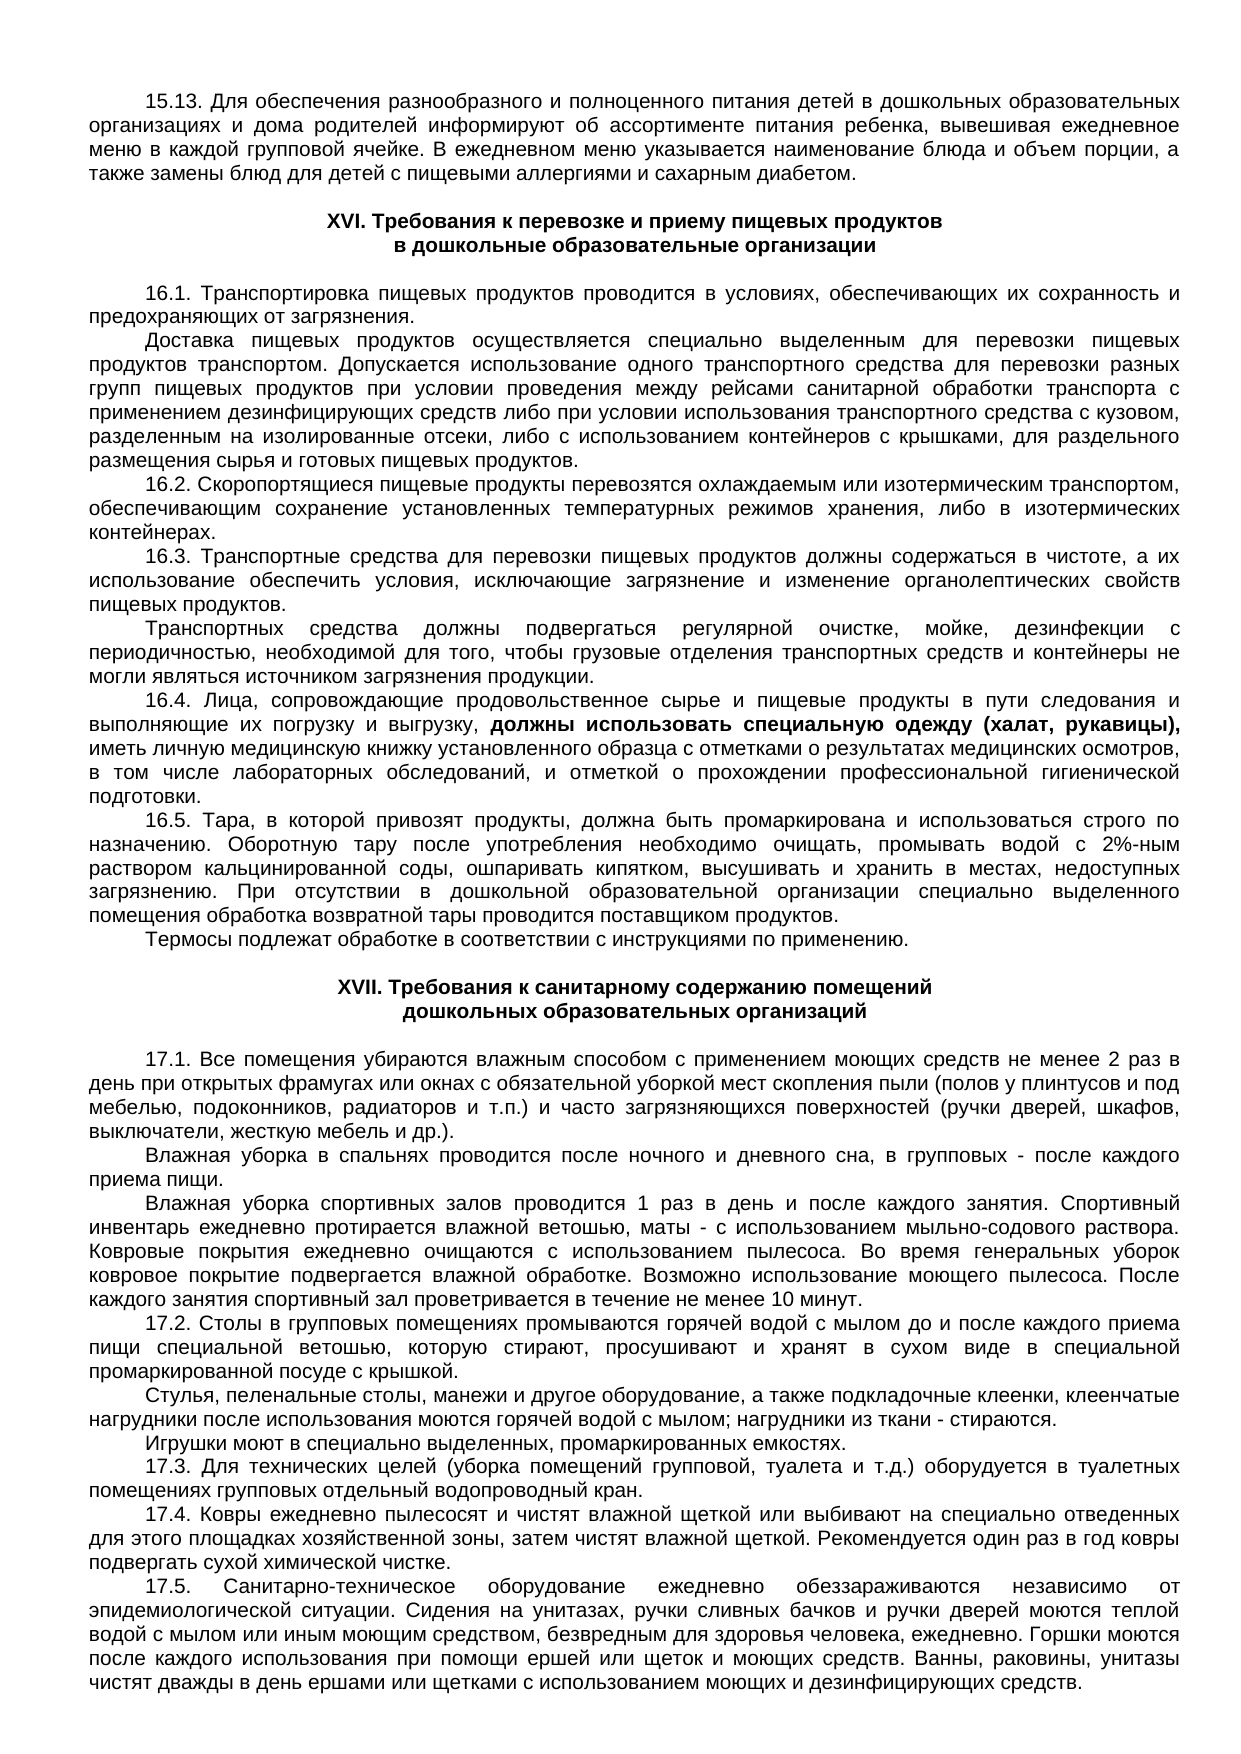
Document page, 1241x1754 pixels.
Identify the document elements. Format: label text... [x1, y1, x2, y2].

text дошкольных образовательных организаций [89, 999, 1181, 1023]
text в дошкольные образовательные организации [89, 232, 1181, 256]
text 17.2. Столы в групповых помещениях промываются горячей водой с мылом до и после каждого приема пищи специальной ветошью, которую стирают, просушивают и хранят в сухом виде в специальной промаркированной посуде с крышкой. [89, 1311, 1181, 1382]
text Доставка пищевых продуктов осуществляется специально выделенным для перевозки пищевых продуктов транспортом. Допускается использование одного транспортного средства для перевозки разных групп пищевых продуктов при условии проведения между рейсами санитарной обработки транспорта с применением дезинфицирующих средств либо при условии использования транспортного средства с кузовом, разделенным на изолированные отсеки, либо с использованием контейнеров с крышками, для раздельного размещения сырья и готовых пищевых продуктов. [89, 328, 1181, 472]
text 16.4. Лица, сопровождающие продовольственное сырье и пищевые продукты в пути следования и выполняющие их погрузку и выгрузку, должны использовать специальную одежду (халат, рукавицы), иметь личную медицинскую книжку установленного образца с отметками о результатах медицинских осмотров, в том числе лабораторных обследований, и отметкой о прохождении профессиональной гигиенической подготовки. [89, 688, 1181, 807]
text Термосы подлежат обработке в соответствии с инструкциями по применению. [89, 927, 1181, 951]
text 16.2. Скоропортящиеся пищевые продукты перевозятся охлаждаемым или изотермическим транспортом, обеспечивающим сохранение установленных температурных режимов хранения, либо в изотермических контейнерах. [89, 472, 1181, 544]
text Стулья, пеленальные столы, манежи и другое оборудование, а также подкладочные клеенки, клеенчатые нагрудники после использования моются горячей водой с мылом; нагрудники из ткани - стираются. [89, 1382, 1181, 1430]
text 15.13. Для обеспечения разнообразного и полноценного питания детей в дошкольных образовательных организациях и дома родителей информируют об ассортименте питания ребенка, вывешивая ежедневное меню в каждой групповой ячейке. В ежедневном меню указывается наименование блюда и объем порции, а также замены блюд для детей с пищевыми аллергиями и сахарным диабетом. [89, 89, 1181, 184]
text XVI. Требования к перевозке и приему пищевых продуктов [89, 208, 1181, 232]
text 17.4. Ковры ежедневно пылесосят и чистят влажной щеткой или выбивают на специально отведенных для этого площадках хозяйственной зоны, затем чистят влажной щеткой. Рекомендуется один раз в год ковры подвергать сухой химической чистке. [89, 1502, 1181, 1574]
text XVII. Требования к санитарному содержанию помещений [89, 975, 1181, 999]
text 16.5. Тара, в которой привозят продукты, должна быть промаркирована и использоваться строго по назначению. Оборотную тару после употребления необходимо очищать, промывать водой с 2%-ным раствором кальцинированной соды, ошпаривать кипятком, высушивать и хранить в местах, недоступных загрязнению. При отсутствии в дошкольной образовательной организации специально выделенного помещения обработка возвратной тары проводится поставщиком продуктов. [89, 807, 1181, 927]
text 17.1. Все помещения убираются влажным способом с применением моющих средств не менее 2 раз в день при открытых фрамугах или окнах с обязательной уборкой мест скопления пыли (полов у плинтусов и под мебелью, подоконников, радиаторов и т.п.) и часто загрязняющихся поверхностей (ручки дверей, шкафов, выключатели, жесткую мебель и др.). [89, 1047, 1181, 1143]
text Влажная уборка спортивных залов проводится 1 раз в день и после каждого занятия. Спортивный инвентарь ежедневно протирается влажной ветошью, маты - с использованием мыльно-содового раствора. Ковровые покрытия ежедневно очищаются с использованием пылесоса. Во время генеральных уборок ковровое покрытие подвергается влажной обработке. Возможно использование моющего пылесоса. После каждого занятия спортивный зал проветривается в течение не менее 10 минут. [89, 1191, 1181, 1311]
text Влажная уборка в спальнях проводится после ночного и дневного сна, в групповых - после каждого приема пищи. [89, 1143, 1181, 1191]
text 16.1. Транспортировка пищевых продуктов проводится в условиях, обеспечивающих их сохранность и предохраняющих от загрязнения. [89, 280, 1181, 328]
text 17.5. Санитарно-техническое оборудование ежедневно обеззараживаются независимо от эпидемиологической ситуации. Сидения на унитазах, ручки сливных бачков и ручки дверей моются теплой водой с мылом или иным моющим средством, безвредным для здоровья человека, ежедневно. Горшки моются после каждого использования при помощи ершей или щеток и моющих средств. Ванны, раковины, унитазы чистят дважды в день ершами или щетками с использованием моющих и дезинфицирующих средств. [89, 1574, 1181, 1694]
text Игрушки моют в специально выделенных, промаркированных емкостях. [89, 1430, 1181, 1454]
text 17.3. Для технических целей (уборка помещений групповой, туалета и т.д.) оборудуется в туалетных помещениях групповых отдельный водопроводный кран. [89, 1454, 1181, 1502]
text Транспортных средства должны подвергаться регулярной очистке, мойке, дезинфекции с периодичностью, необходимой для того, чтобы грузовые отделения транспортных средств и контейнеры не могли являться источником загрязнения продукции. [89, 616, 1181, 688]
text 16.3. Транспортные средства для перевозки пищевых продуктов должны содержаться в чистоте, а их использование обеспечить условия, исключающие загрязнение и изменение органолептических свойств пищевых продуктов. [89, 544, 1181, 616]
